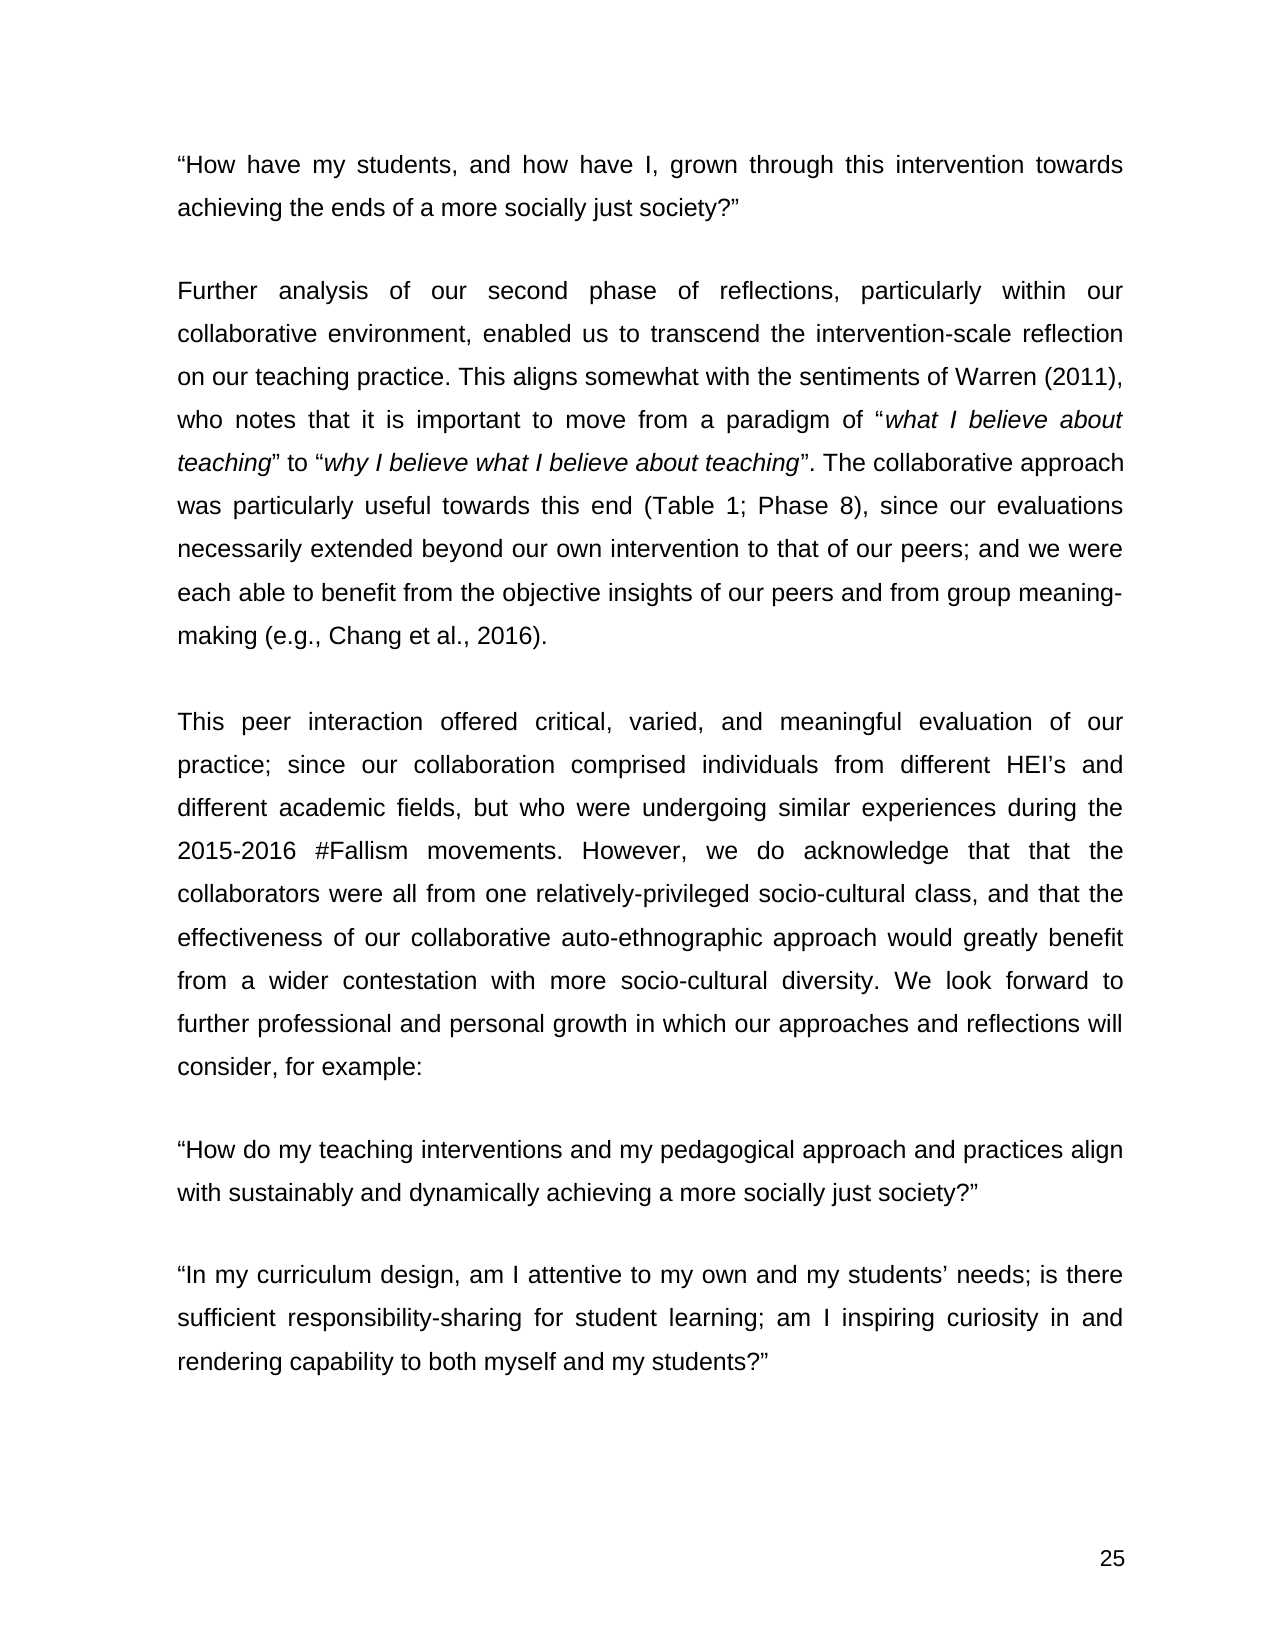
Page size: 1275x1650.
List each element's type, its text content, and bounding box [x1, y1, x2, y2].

text “In my curriculum design, am I attentive to my own and my students’ needs; is there sufficient responsibility-sharing for student learning; am I inspiring curiosity in and rendering capability to both myself and my students?” [177, 1260, 1125, 1375]
text Further analysis of our second phase of reflections, particularly within our collaborative environment, enabled us to transcend the intervention-scale reflection on our teaching practice. This aligns somewhat with the sentiments of Warren (2011), who notes that it is important to move from a paradigm of “what I believe about teaching” to “why I believe what I believe about teaching”. The collaborative approach was particularly useful towards this end (Table 1; Phase 8), since our evaluations necessarily extended beyond our own intervention to that of our peers; and we were each able to benefit from the objective insights of our peers and from group meaning-making (e.g., Chang et al., 2016). [177, 276, 1125, 649]
text “How do my teaching interventions and my pedagogical approach and practices align with sustainably and dynamically achieving a more socially just society?” [177, 1134, 1125, 1206]
text This peer interaction offered critical, varied, and meaningful evaluation of our practice; since our collaboration comprised individuals from different HEI’s and different academic fields, but who were undergoing similar experiences during the 2015-2016 #Fallism movements. However, we do acknowledge that that the collaborators were all from one relatively-privileged socio-cultural class, and that the effectiveness of our collaborative auto-ethnographic approach would greatly benefit from a wider contestation with more socio-cultural diversity. We look forward to further professional and personal growth in which our approaches and reflections will consider, for example: [177, 707, 1125, 1081]
text “How have my students, and how have I, grown through this intervention towards achieving the ends of a more socially just society?” [177, 150, 1125, 222]
